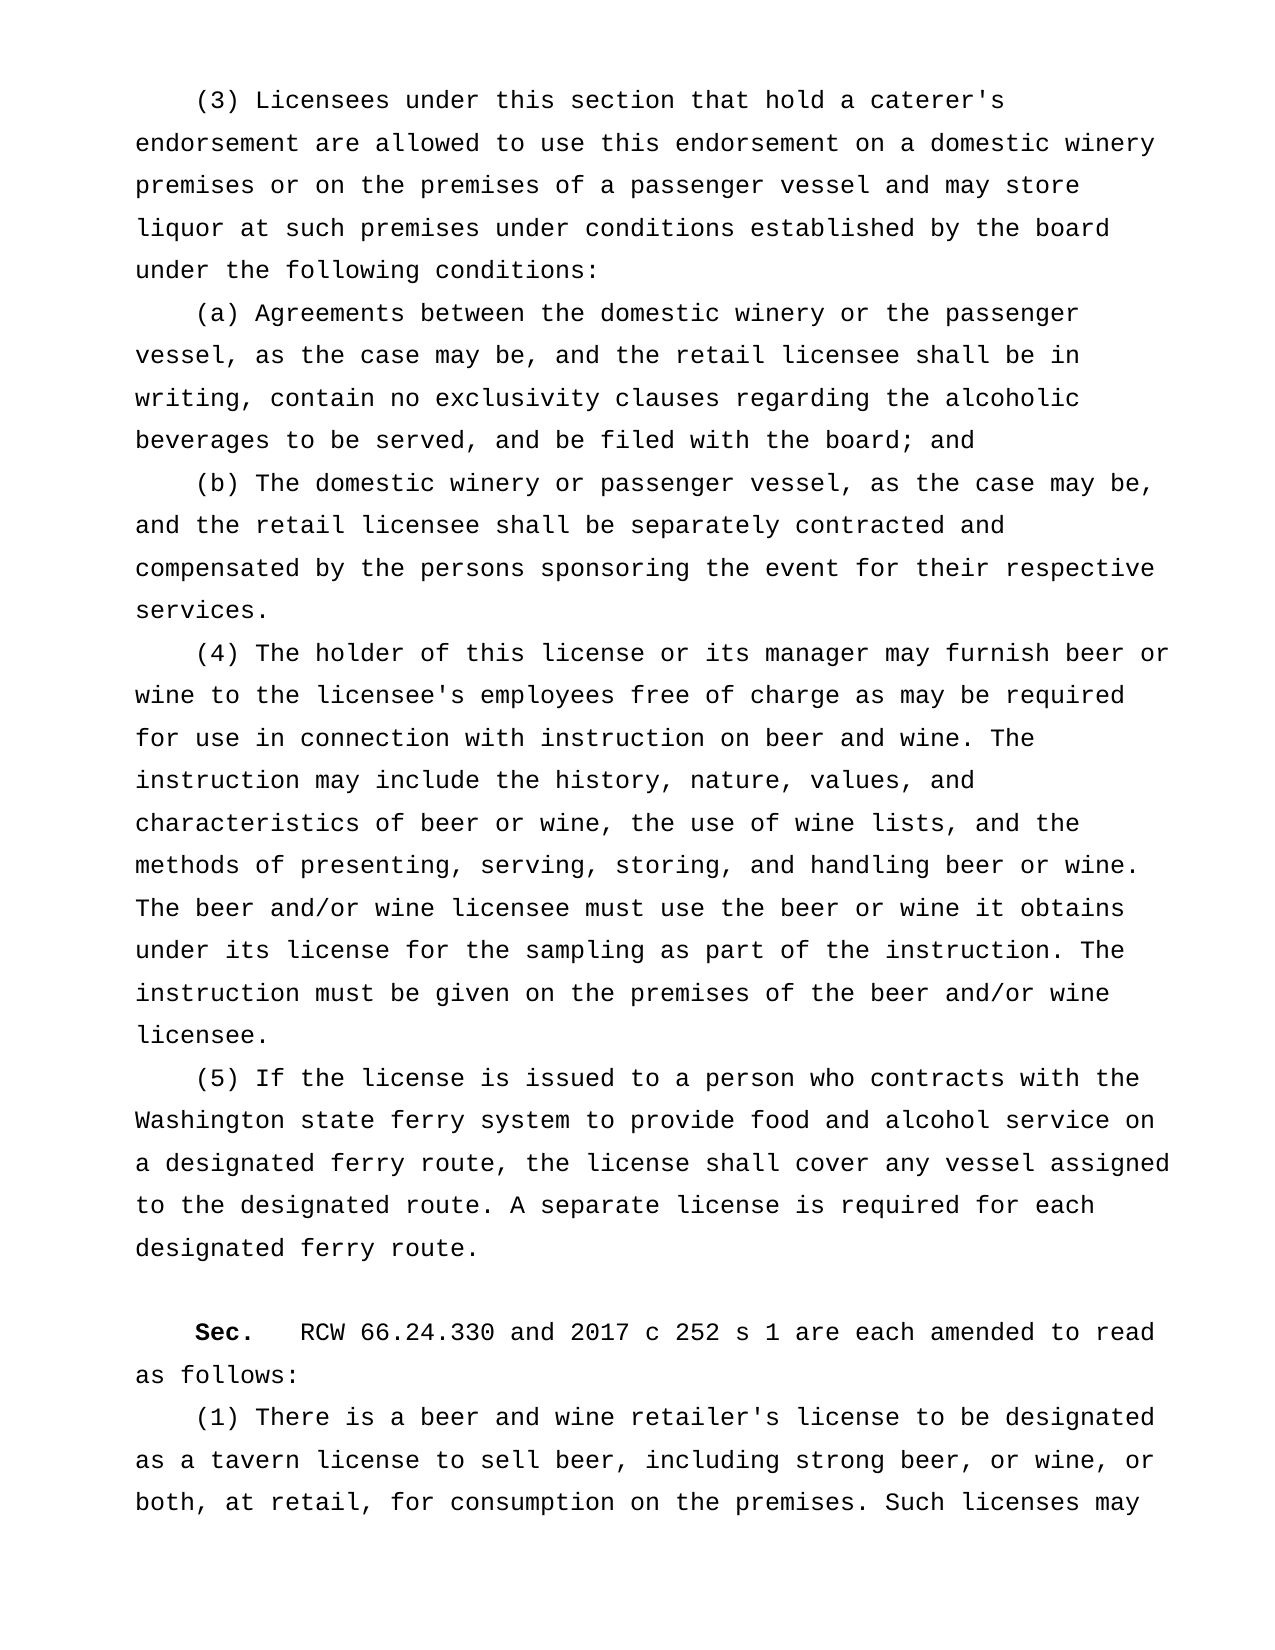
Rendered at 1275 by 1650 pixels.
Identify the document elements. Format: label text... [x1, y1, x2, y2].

text (a) Agreements between the domestic winery or the passenger vessel, as the case may be, and the retail licensee shall be in writing, contain no exclusivity clauses regarding the alcoholic beverages to be served, and be filed with the board; and [135, 287, 1170, 457]
text Sec. RCW 66.24.330 and 2017 c 252 s 1 are each amended to read as follows: [135, 1307, 1170, 1392]
text (5) If the license is issued to a person who contracts with the Washington state ferry system to provide food and alcohol service on a designated ferry route, the license shall cover any vessel assigned to the designated route. A separate license is required for each designated ferry route. [135, 1052, 1170, 1265]
text (3) Licensees under this section that hold a caterer's endorsement are allowed to use this endorsement on a domestic winery premises or on the premises of a passenger vessel and may store liquor at such premises under conditions established by the board under the following conditions: [135, 75, 1170, 287]
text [135, 1392, 1170, 1519]
text (4) The holder of this license or its manager may furnish beer or wine to the licensee's employees free of charge as may be required for use in connection with instruction on beer and wine. The instruction may include the history, nature, values, and characteristics of beer or wine, the use of wine lists, and the methods of presenting, serving, storing, and handling beer or wine. The beer and/or wine licensee must use the beer or wine it obtains under its license for the sampling as part of the instruction. The instruction must be given on the premises of the beer and/or wine licensee. [135, 627, 1170, 1052]
text (b) The domestic winery or passenger vessel, as the case may be, and the retail licensee shall be separately contracted and compensated by the persons sponsoring the event for their respective services. [135, 457, 1170, 627]
